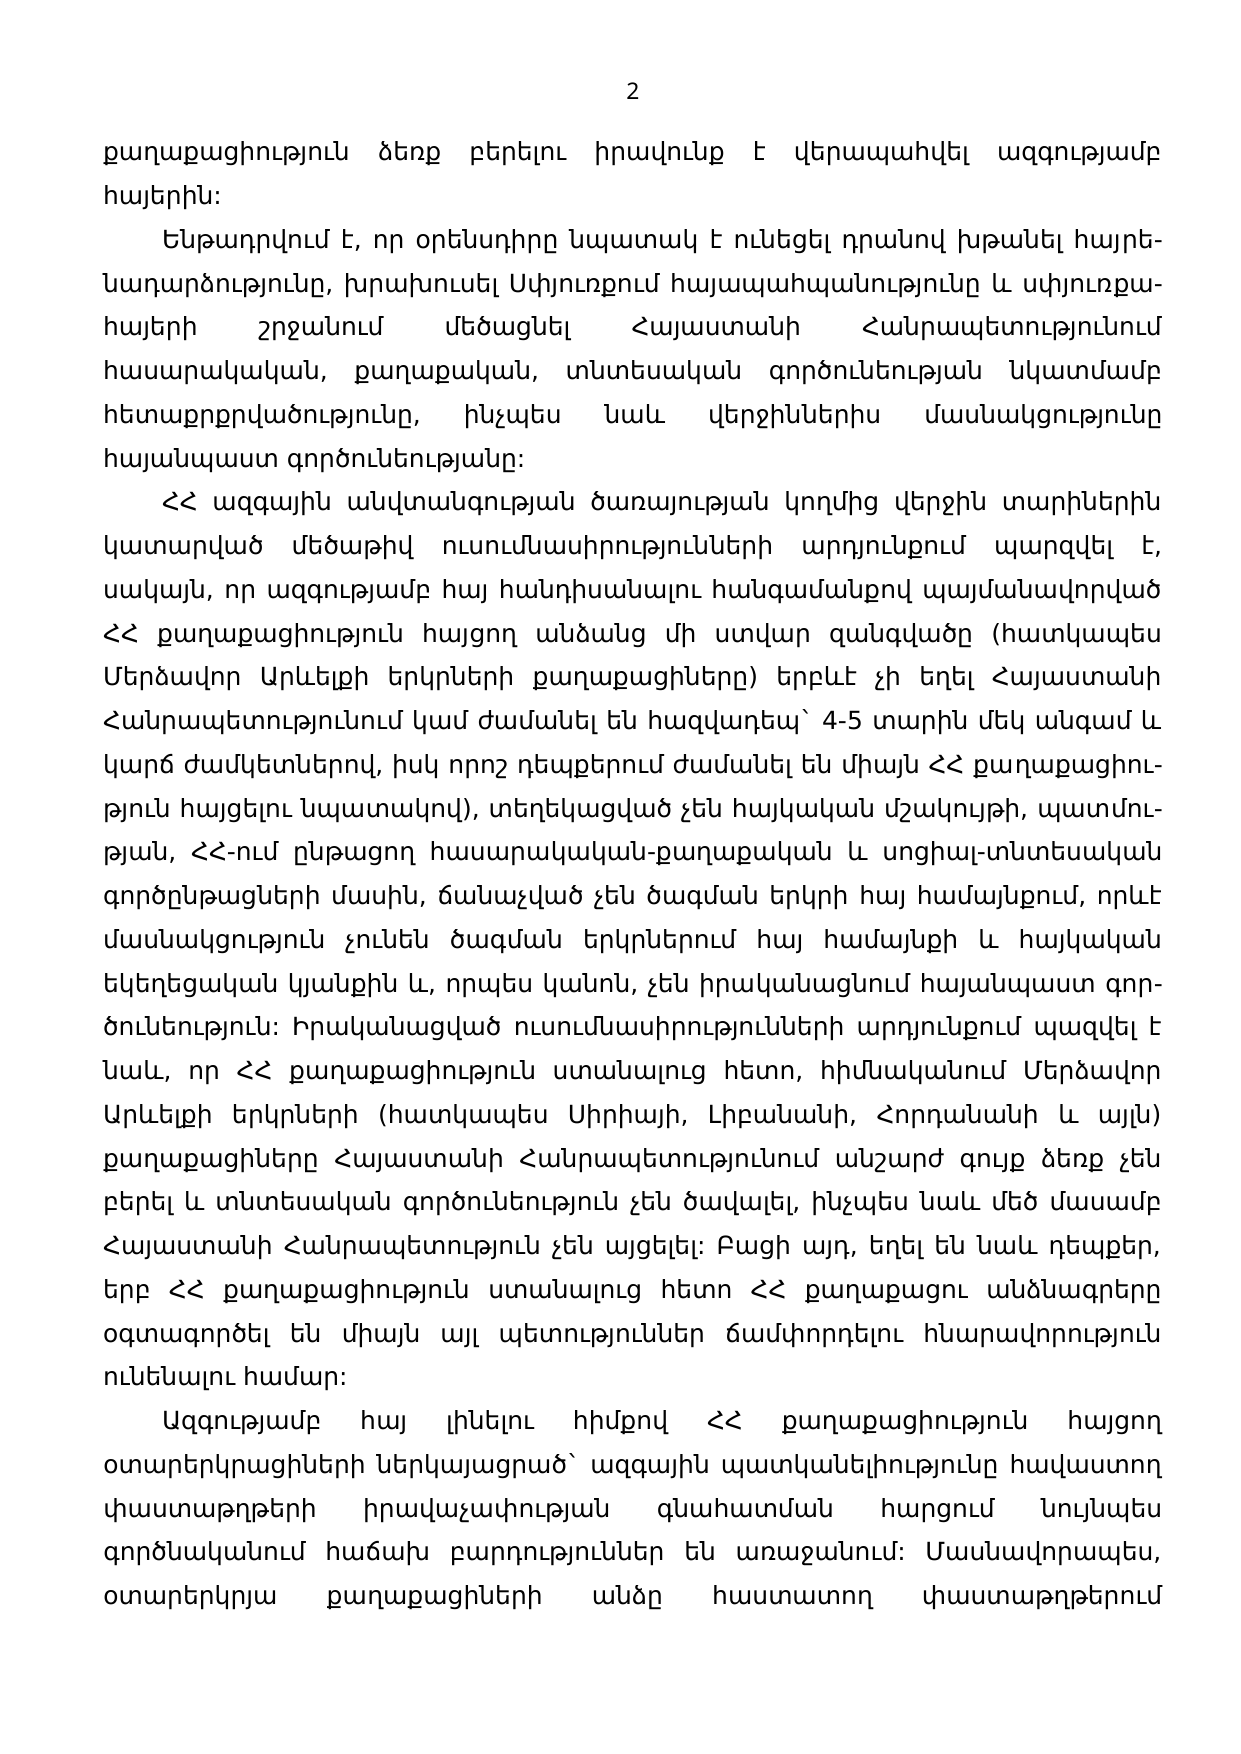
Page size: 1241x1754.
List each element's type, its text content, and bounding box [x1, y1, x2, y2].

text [103, 137, 1162, 210]
text ՀՀ ազգային անվտանգության ծառայության կողմից վերջին տարիներին կատարված մեծաթիվ ուսումնասիրությունների արդյունքում պարզվել է, սակայն, որ ազգությամբ հայ հանդիսանալու հանգամանքով պայմանավորված ՀՀ քաղաքացիություն հայցող անձանց մի ստվար զանգվածը (հատկապես Մերձավոր Արևելքի երկրների քաղաքացիները) երբևէ չի եղել Հայաստանի Հանրապետությունում կամ ժամանել են հազվադեպ` 4-5 տարին մեկ անգամ և կարճ ժամկետներով, իսկ որոշ դեպքերում ժամանել են միայն ՀՀ քաղաքացիություն հայցելու նպատակով), տեղեկացված չեն հայկական մշակույթի, պատմության, ՀՀ-ում ընթացող հասարակական-քաղաքական և սոցիալ-տնտեսական գործընթացների մասին, ճանաչված չեն ծագման երկրի հայ համայնքում, որևէ մասնակցություն չունեն ծագման երկրներում հայ համայնքի և հայկական եկեղեցական կյանքին և, որպես կանոն, չեն իրականացնում հայանպաստ գործունեություն: Իրականացված ուսումնասիրությունների արդյունքում պազվել է նաև, որ ՀՀ քաղաքացիություն ստանալուց հետո, հիմնականում Մերձավոր Արևելքի երկրների (հատկապես Սիրիայի, Լիբանանի, Հորդանանի և այլն) քաղաքացիները Հայաստանի Հանրապետությունում անշարժ գույք ձեռք չեն բերել և տնտեսական գործունեություն չեն ծավալել, ինչպես նաև մեծ մասամբ Հայաստանի Հանրապետություն չեն այցելել: Բացի այդ, եղել են նաև դեպքեր, երբ ՀՀ քաղաքացիություն ստանալուց հետո ՀՀ քաղաքացու անձնագրերը օգտագործել են միայն այլ պետություններ ճամփորդելու հնարավորություն ունենալու համար: [103, 487, 1162, 1392]
text Ենթադրվում է, որ օրենսդիրը նպատակ է ունեցել դրանով խթանել հայրենադարձությունը, խրախուսել Սփյուռքում հայապահպանությունը և սփյուռքահայերի շրջանում մեծացնել Հայաստանի Հանրապետությունում հասարակական, քաղաքական, տնտեսական գործունեության նկատմամբ հետաքրքրվածությունը, ինչպես նաև վերջիններիս մասնակցությունը հայանպաստ գործունեությանը: [103, 225, 1162, 473]
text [103, 1406, 1162, 1610]
